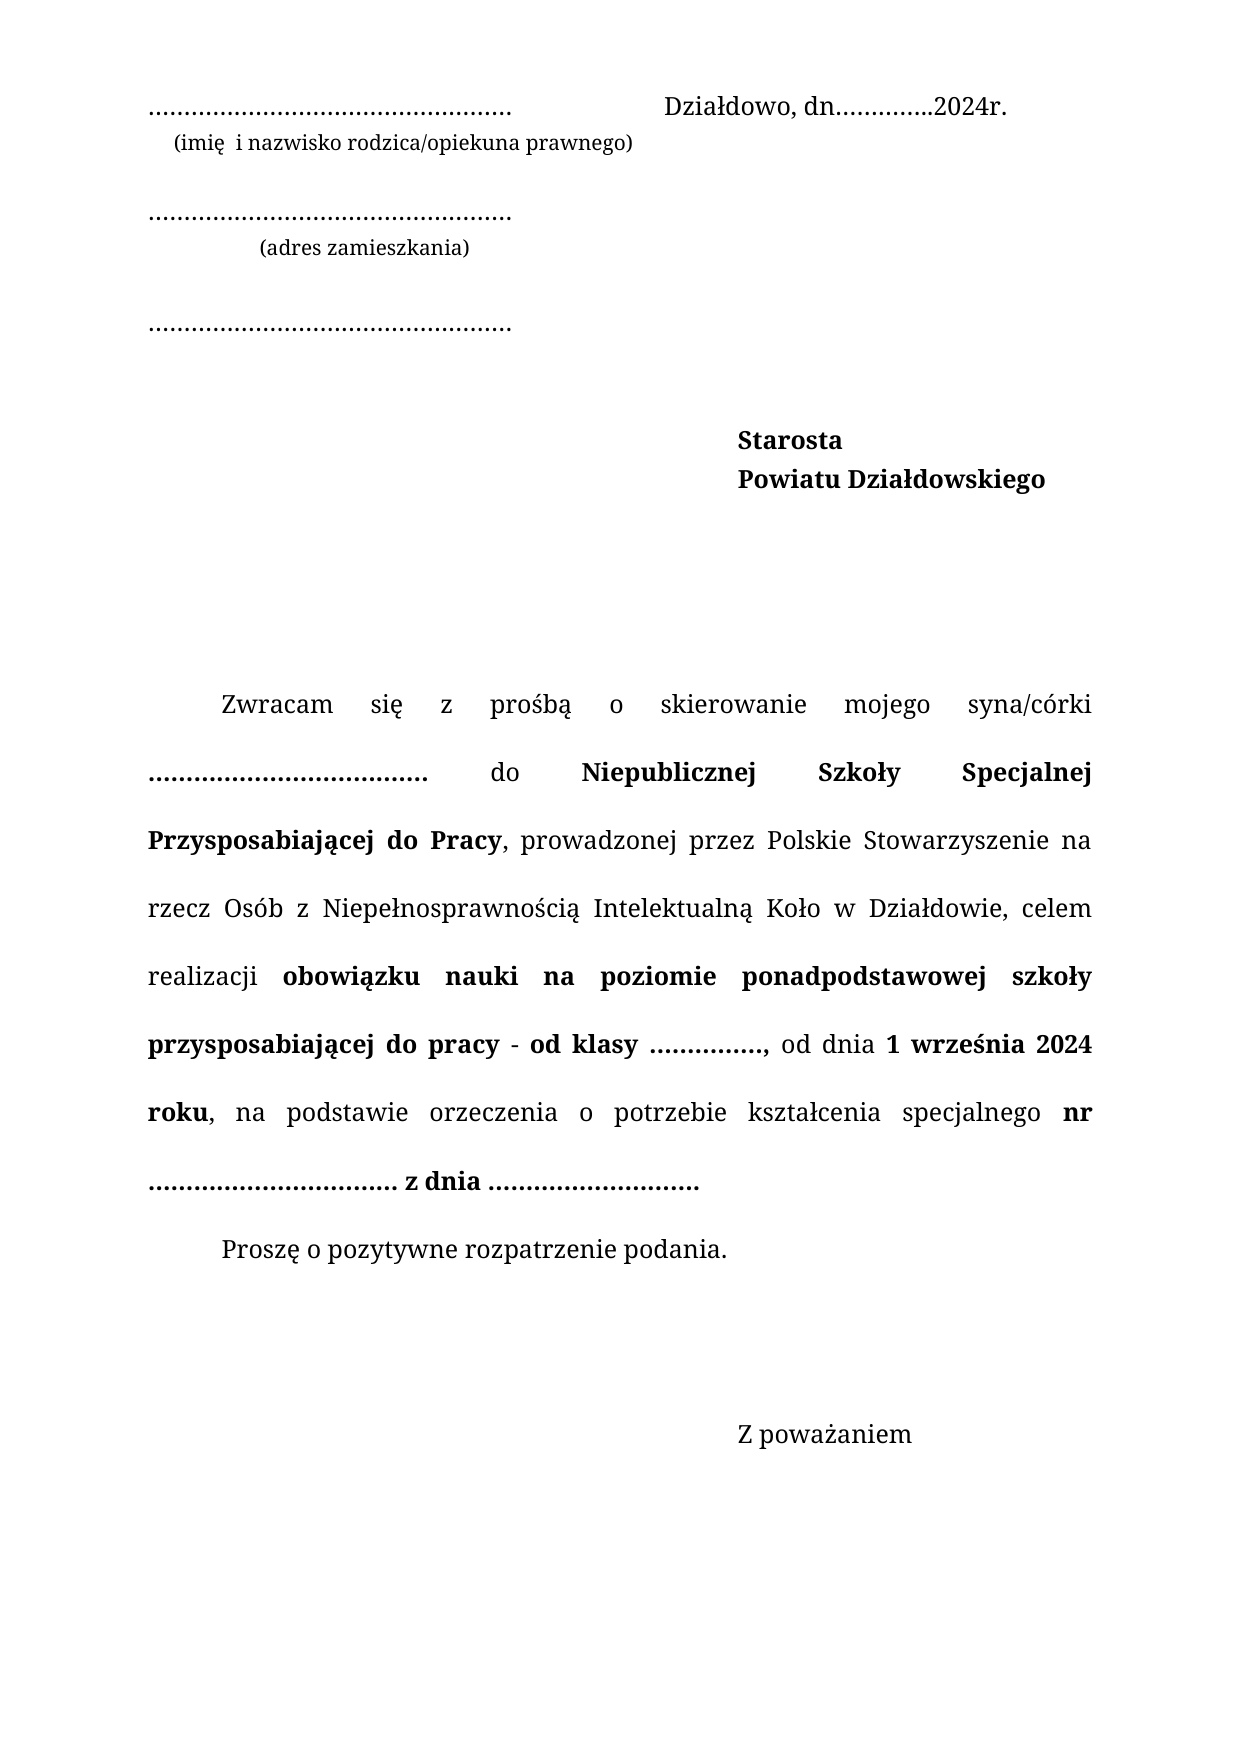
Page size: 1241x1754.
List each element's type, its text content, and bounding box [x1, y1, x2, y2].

text Powiatu Działdowskiego [664, 462, 1093, 496]
text (imię i nazwisko rodzica/opiekuna prawnego) [148, 128, 1093, 156]
text …………………………………………… [148, 305, 1093, 339]
text Starosta [664, 422, 1093, 456]
text (adres zamieszkania) [221, 233, 1093, 262]
text …………………………………………… Działdowo, dn…………..2024r. [148, 89, 1093, 123]
text Proszę o pozytywne rozpatrzenie podania. [148, 1231, 1093, 1265]
text Zwracam się z prośbą o skierowanie mojego syna/córki ………………………………. do Niepublicznej Szkoły Specjalnej Przysposabiającej do Pracy, prowadzonej przez Polskie Stowarzyszenie na rzecz Osób z Niepełnosprawnością Intelektualną Koło w Działdowie, celem realizacji obowiązku nauki na poziomie ponadpodstawowej szkoły przysposabiającej do pracy - od klasy ……………, od dnia 1 września 2024 roku, na podstawie orzeczenia o potrzebie kształcenia specjalnego nr …………………………… z dnia ………………………. [148, 686, 1093, 1197]
text …………………………………………… [148, 194, 1093, 228]
text Z poważaniem [148, 1417, 1093, 1451]
